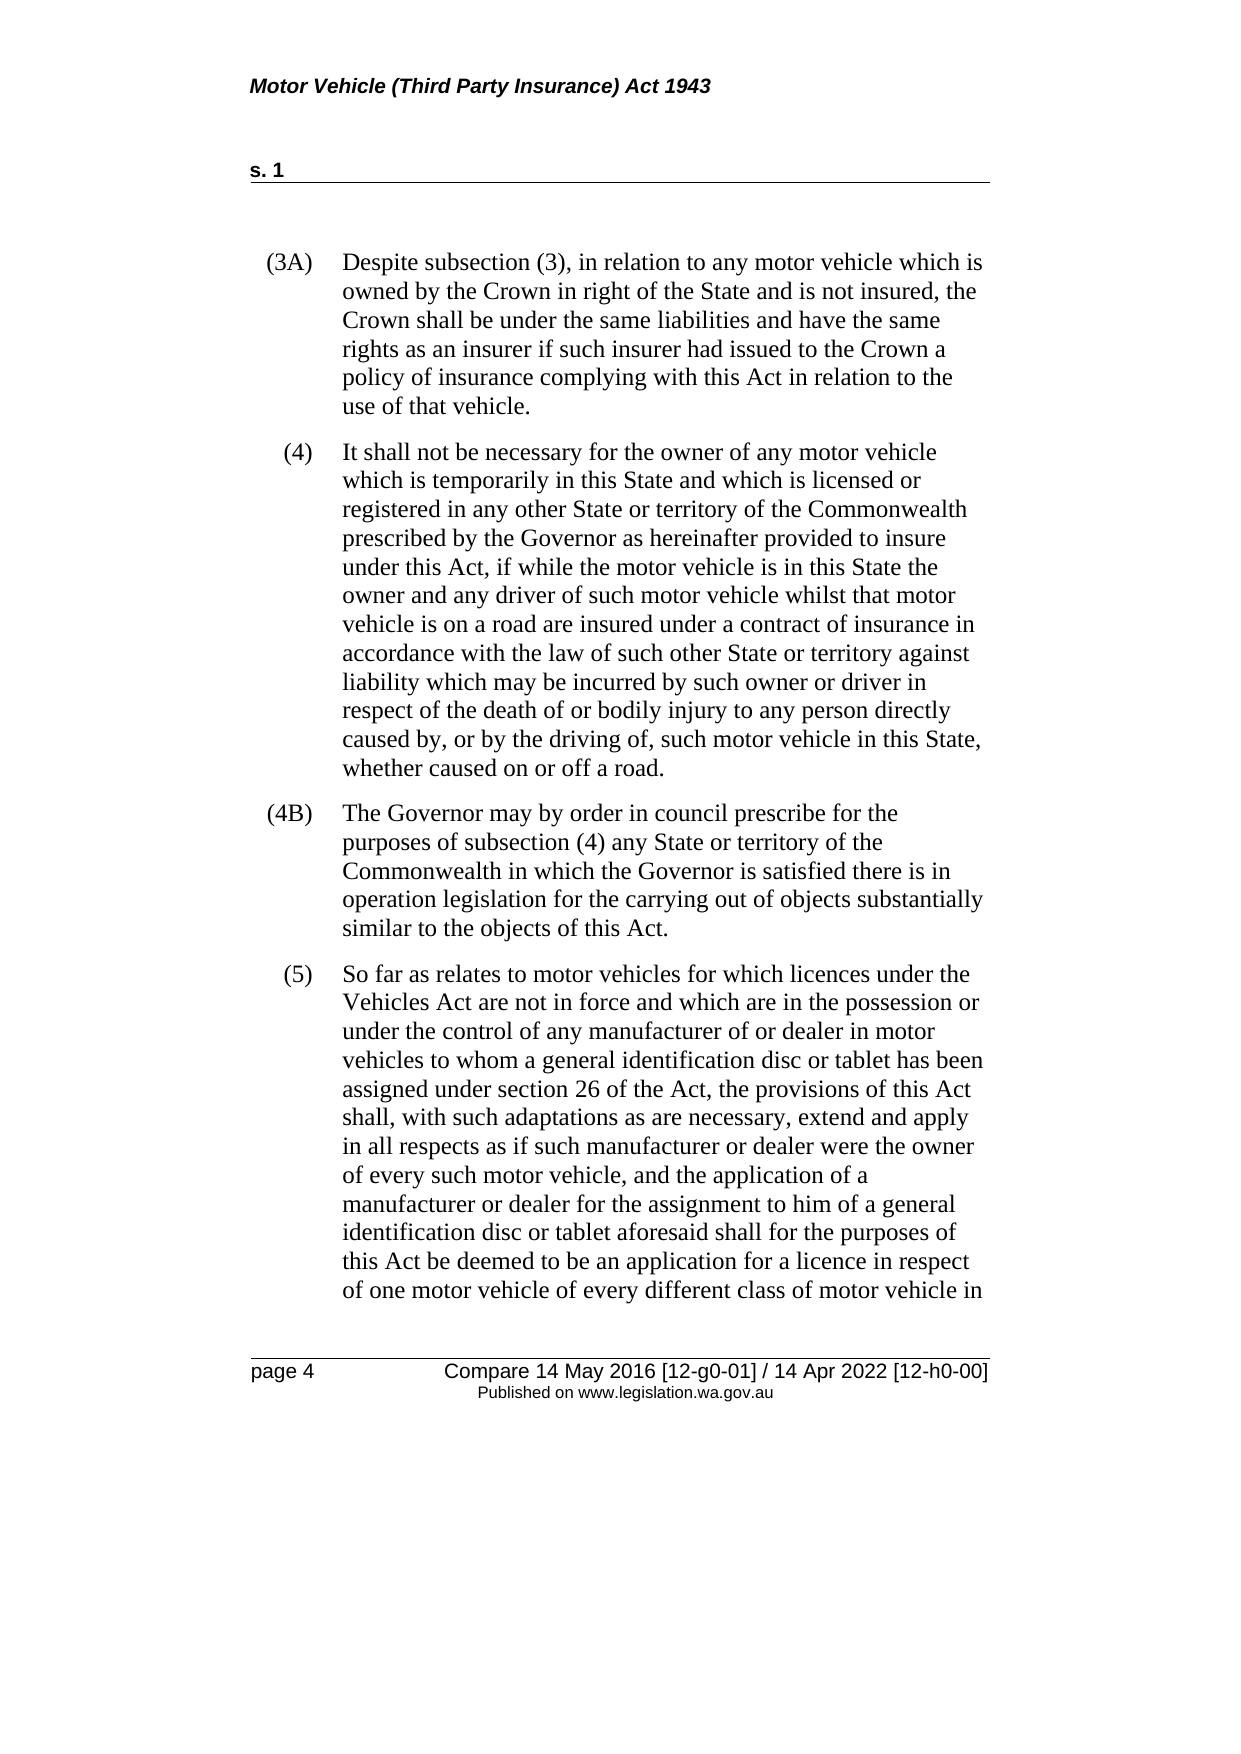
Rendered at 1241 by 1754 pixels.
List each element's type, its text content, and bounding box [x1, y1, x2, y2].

text (4) It shall not be necessary for the owner of any motor vehicle which is temporarily in this State and which is licensed or registered in any other State or territory of the Commonwealth prescribed by the Governor as hereinafter provided to insure under this Act, if while the motor vehicle is in this State the owner and any driver of such motor vehicle whilst that motor vehicle is on a road are insured under a contract of insurance in accordance with the law of such other State or territory against liability which may be incurred by such owner or driver in respect of the death of or bodily injury to any person directly caused by, or by the driving of, such motor vehicle in this State, whether caused on or off a road. [251, 437, 990, 782]
text (3A) Despite subsection (3), in relation to any motor vehicle which is owned by the Crown in right of the State and is not insured, the Crown shall be under the same liabilities and have the same rights as an insurer if such insurer had issued to the Crown a policy of insurance complying with this Act in relation to the use of that vehicle. [251, 247, 990, 420]
text (4B) The Governor may by order in council prescribe for the purposes of subsection (4) any State or territory of the Commonwealth in which the Governor is satisfied there is in operation legislation for the carrying out of objects substantially similar to the objects of this Act. [251, 798, 990, 942]
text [251, 959, 990, 1304]
